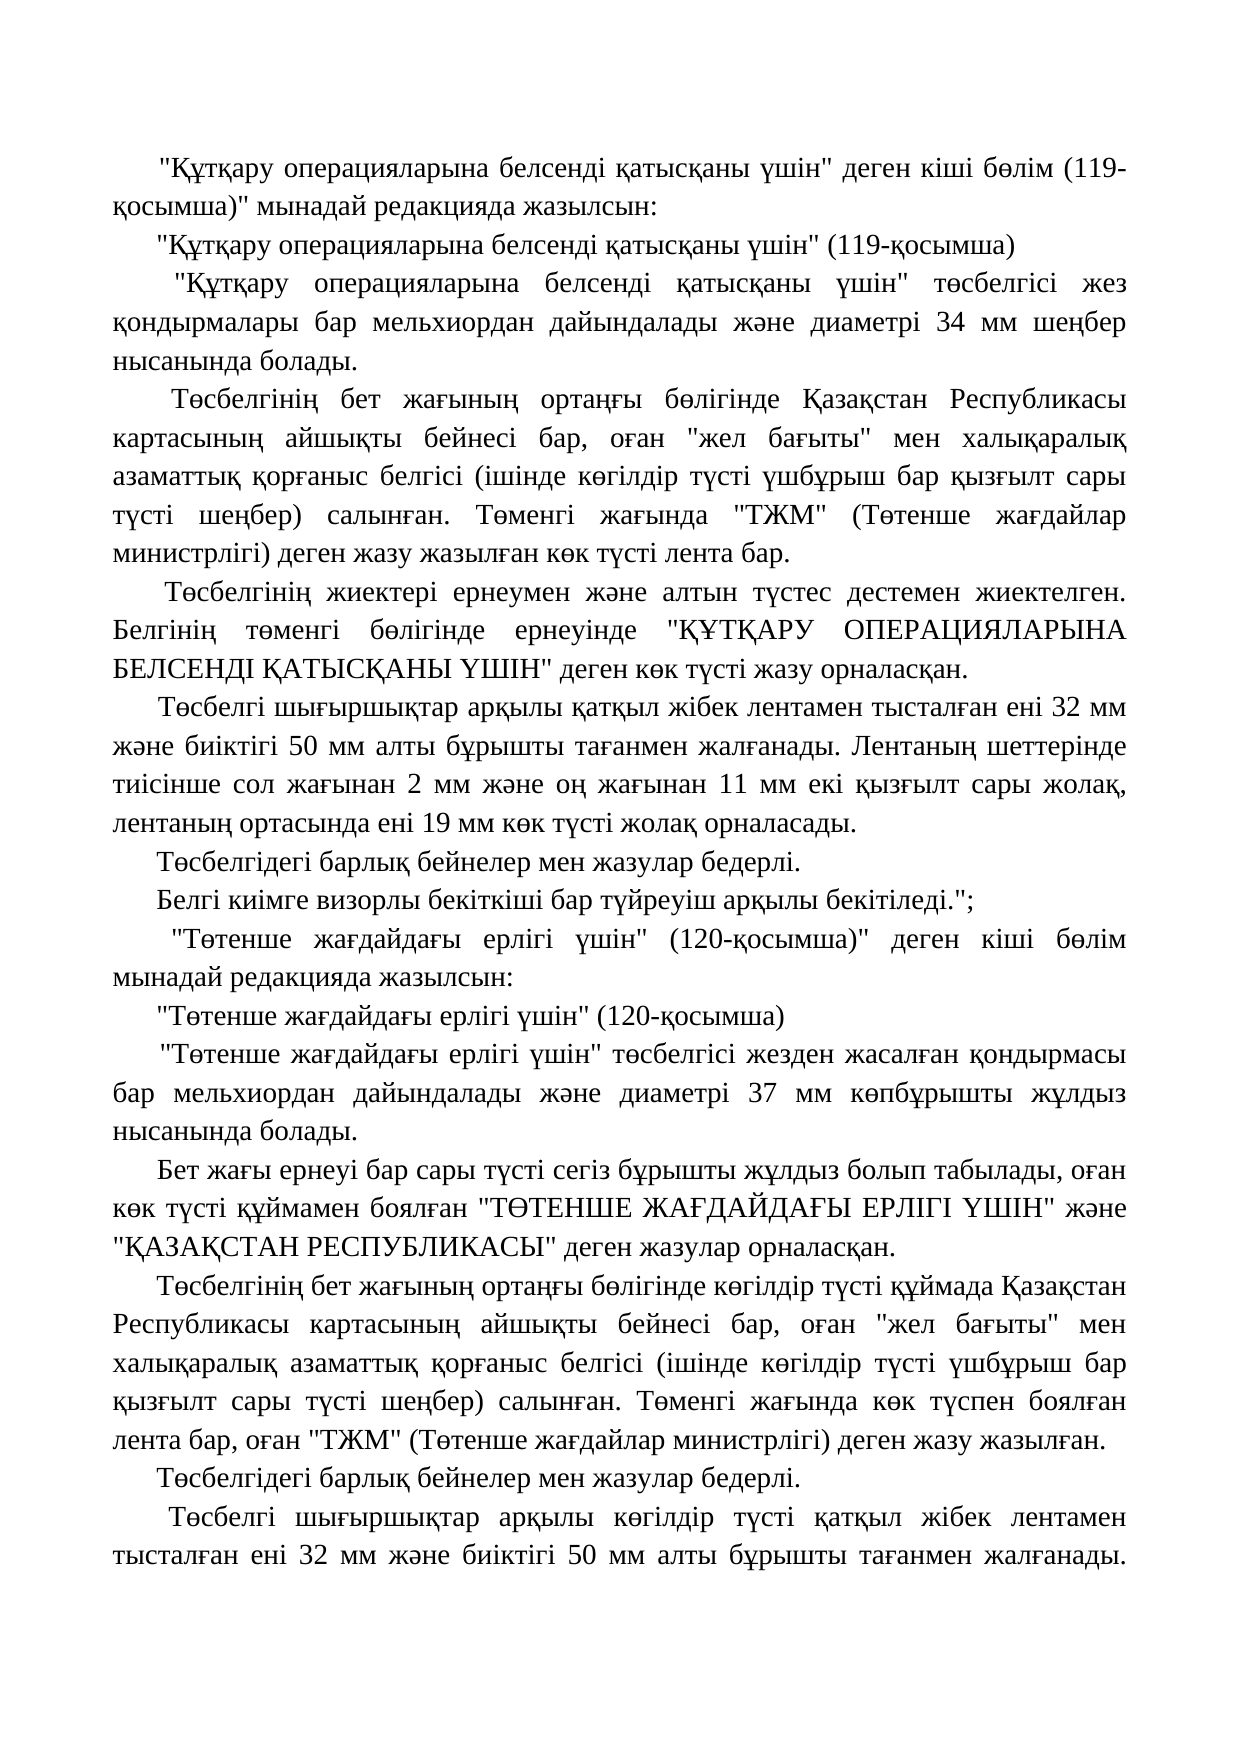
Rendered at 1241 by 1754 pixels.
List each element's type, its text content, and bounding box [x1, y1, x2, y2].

text "Төтенше жағдайдағы ерлігі үшін" (120-қосымша)" деген кіші бөлім мынадай редакцияда жазылсын: [112, 921, 1128, 993]
text Төсбелгі шығыршықтар арқылы қатқыл жібек лентамен тысталған ені 32 мм және биіктігі 50 мм алты бұрышты тағанмен жалғанады. Лентаның шеттерінде тиісінше сол жағынан 2 мм және оң жағынан 11 мм екі қызғылт сары жолақ, лентаның ортасында ені 19 мм көк түсті жолақ орналасады. [112, 689, 1128, 839]
text Бет жағы ернеуі бар сары түсті сегіз бұрышты жұлдыз болып табылады, оған көк түсті құймамен боялған "ТӨТЕНШЕ ЖАҒДАЙДАҒЫ ЕРЛІГІ ҮШІН" және "ҚАЗАҚСТАН РЕСПУБЛИКАСЫ" деген жазулар орналасқан. [112, 1152, 1128, 1263]
text "Құтқару операцияларына белсенді қатысқаны үшін" деген кіші бөлім (119-қосымша)" мынадай редакцияда жазылсын: [112, 150, 1128, 222]
text "Төтенше жағдайдағы ерлігі үшін" (120-қосымша) [112, 998, 1128, 1031]
text "Құтқару операцияларына белсенді қатысқаны үшін" төсбелгісі жез қондырмалары бар мельхиордан дайындалады және диаметрі 34 мм шеңбер нысанында болады. [112, 266, 1128, 376]
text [112, 1499, 1128, 1571]
text Төсбелгінің жиектері ернеумен және алтын түстес дестемен жиектелген. Белгінің төменгі бөлігінде ернеуінде "ҚҰТҚАРУ ОПЕРАЦИЯЛАРЫНА БЕЛСЕНДІ ҚАТЫСҚАНЫ ҮШІН" деген көк түсті жазу орналасқан. [112, 574, 1128, 684]
text "Төтенше жағдайдағы ерлігі үшін" төсбелгісі жезден жасалған қондырмасы бар мельхиордан дайындалады және диаметрі 37 мм көпбұрышты жұлдыз нысанында болады. [112, 1036, 1128, 1147]
text Төсбелгінің бет жағының ортаңғы бөлігінде Қазақстан Республикасы картасының айшықты бейнесі бар, оған "жел бағыты" мен халықаралық азаматтық қорғаныс белгісі (ішінде көгілдір түсті үшбұрыш бар қызғылт сары түсті шеңбер) салынған. Төменгі жағында "ТЖМ" (Төтенше жағдайлар министрлігі) деген жазу жазылған көк түсті лента бар. [112, 381, 1128, 569]
text Белгі киімге визорлы бекіткіші бар түйреуіш арқылы бекітіледі."; [112, 882, 1128, 916]
text "Құтқару операцияларына белсенді қатысқаны үшін" (119-қосымша) [112, 227, 1128, 261]
text Төсбелгідегі барлық бейнелер мен жазулар бедерлі. [112, 1460, 1128, 1494]
text Төсбелгінің бет жағының ортаңғы бөлігінде көгілдір түсті құймада Қазақстан Республикасы картасының айшықты бейнесі бар, оған "жел бағыты" мен халықаралық азаматтық қорғаныс белгісі (ішінде көгілдір түсті үшбұрыш бар қызғылт сары түсті шеңбер) салынған. Төменгі жағында көк түспен боялған лента бар, оған "ТЖМ" (Төтенше жағдайлар министрлігі) деген жазу жазылған. [112, 1268, 1128, 1455]
text Төсбелгідегі барлық бейнелер мен жазулар бедерлі. [112, 844, 1128, 877]
